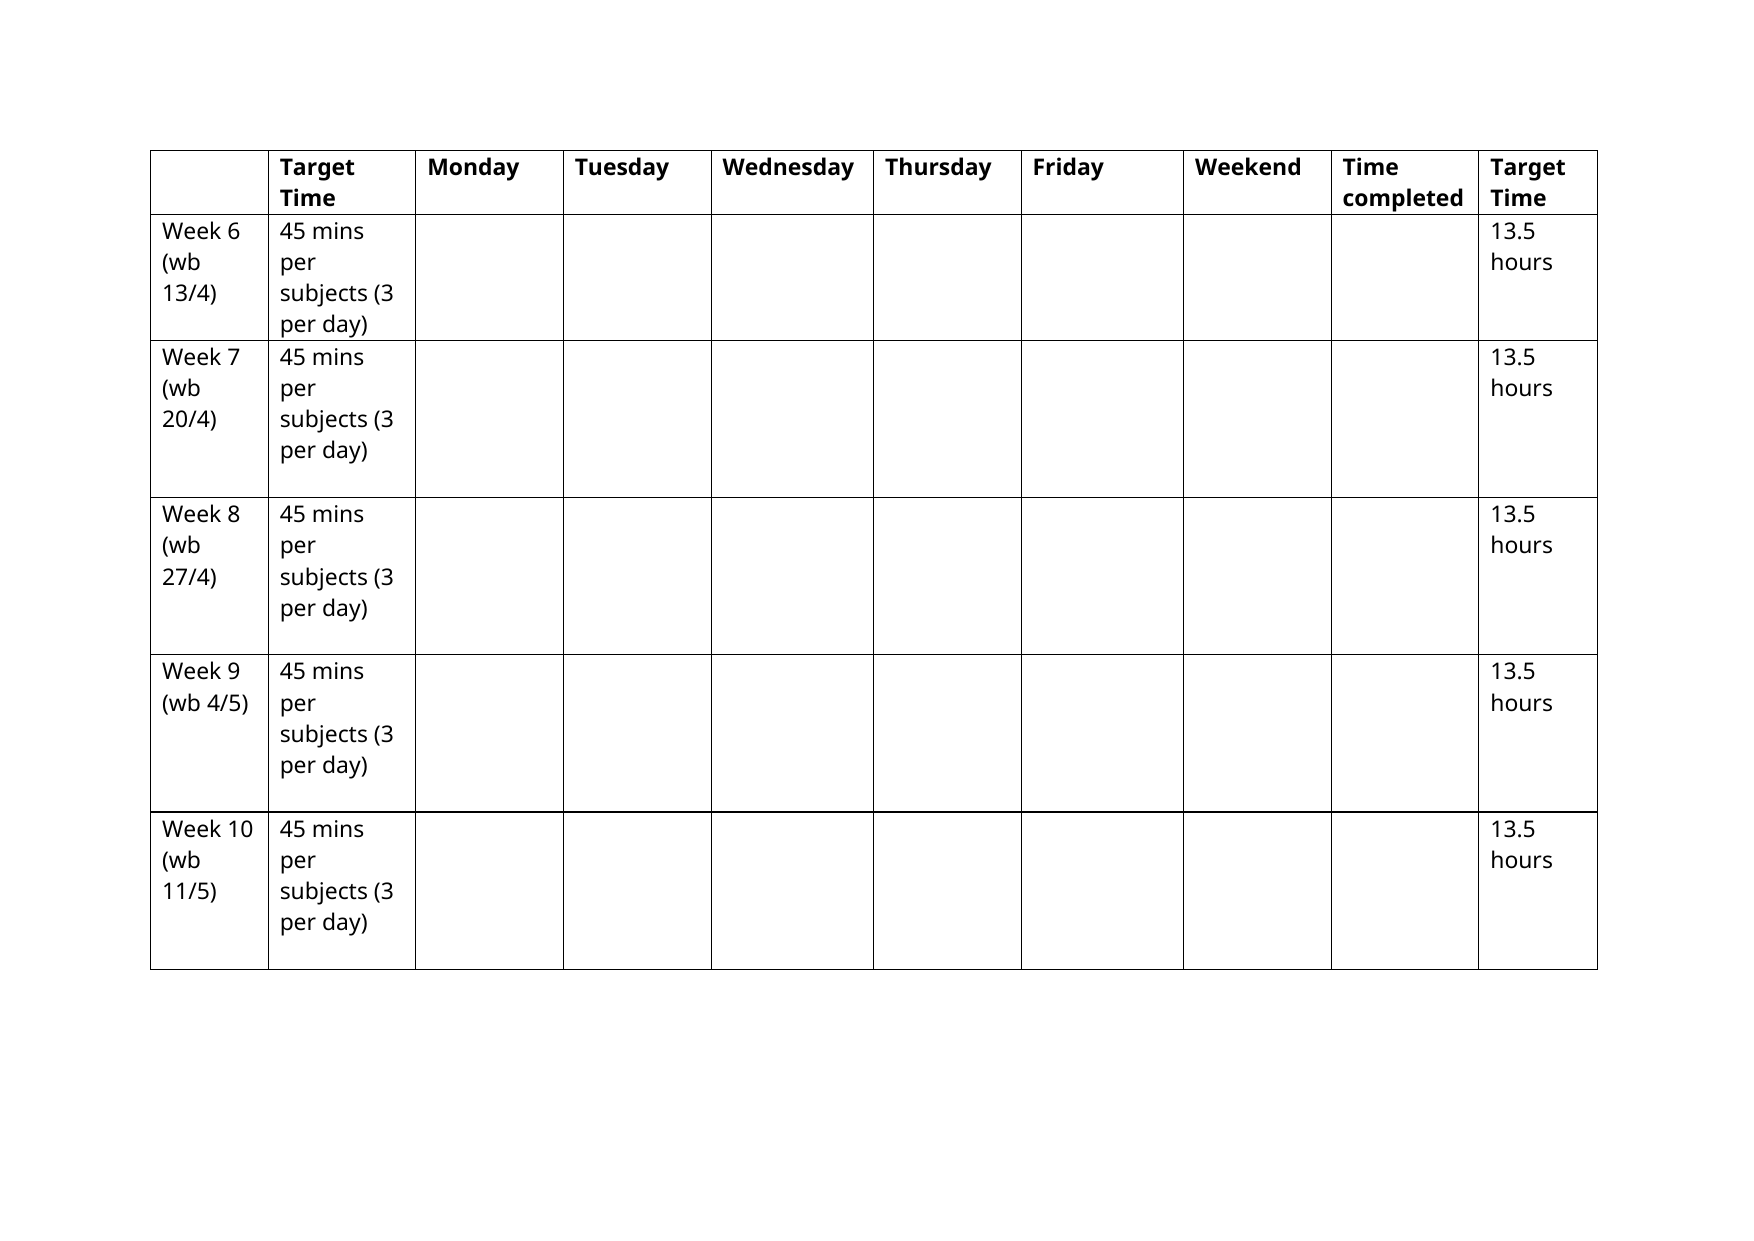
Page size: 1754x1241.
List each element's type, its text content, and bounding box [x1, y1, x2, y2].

table_cell Week 7 (wb 20/4) [151, 341, 268, 497]
table_cell [874, 813, 1021, 969]
table_cell 13.5 hours [1479, 341, 1597, 497]
table_cell [712, 341, 873, 497]
table_cell [1022, 341, 1183, 497]
table_header Friday [1022, 151, 1183, 213]
table_cell [874, 655, 1021, 811]
table_cell 45 mins per subjects (3 per day) [269, 498, 415, 654]
table_cell [564, 341, 711, 497]
table_cell [416, 498, 563, 654]
table_cell [564, 498, 711, 654]
table_cell Week 8 (wb 27/4) [151, 498, 268, 654]
table_header Tuesday [564, 151, 711, 213]
table_cell [564, 215, 711, 339]
table_cell [1332, 341, 1478, 497]
table_cell [1332, 215, 1478, 339]
table_cell [874, 498, 1021, 654]
table_cell [712, 498, 873, 654]
table_cell [712, 655, 873, 811]
table_cell [416, 655, 563, 811]
table_cell [1184, 341, 1331, 497]
table_header Target Time [269, 151, 415, 213]
table_cell [1184, 498, 1331, 654]
table_cell [1184, 655, 1331, 811]
table_header Time completed [1332, 151, 1478, 213]
table_header [151, 151, 268, 213]
table_cell 13.5 hours [1479, 655, 1597, 811]
table_cell [1022, 813, 1183, 969]
table_cell [1022, 215, 1183, 339]
table_cell [1332, 498, 1478, 654]
table_cell [416, 215, 563, 339]
table_cell [874, 215, 1021, 339]
table_cell 45 mins per subjects (3 per day) [269, 341, 415, 497]
table_cell 45 mins per subjects (3 per day) [269, 813, 415, 969]
table_cell [564, 655, 711, 811]
table_header Weekend [1184, 151, 1331, 213]
table_cell [874, 341, 1021, 497]
table_cell Week 6 (wb 13/4) [151, 215, 268, 339]
table_cell Week 10 (wb 11/5) [151, 813, 268, 969]
table_cell [712, 813, 873, 969]
table_cell [1184, 813, 1331, 969]
table_cell 13.5 hours [1479, 813, 1597, 969]
table_cell [1332, 655, 1478, 811]
table_cell [1184, 215, 1331, 339]
table_cell [416, 813, 563, 969]
table_cell [712, 215, 873, 339]
table_cell Week 9 (wb 4/5) [151, 655, 268, 811]
table_cell [564, 813, 711, 969]
table_header Monday [416, 151, 563, 213]
table_header Wednesday [712, 151, 873, 213]
table_cell 13.5 hours [1479, 498, 1597, 654]
table_header Thursday [874, 151, 1021, 213]
table_cell [416, 341, 563, 497]
table_cell [1332, 813, 1478, 969]
table_cell [1022, 498, 1183, 654]
table_cell 45 mins per subjects (3 per day) [269, 215, 415, 339]
table_cell [1022, 655, 1183, 811]
table_cell 13.5 hours [1479, 215, 1597, 339]
table_header Target Time [1479, 151, 1597, 213]
table_cell 45 mins per subjects (3 per day) [269, 655, 415, 811]
